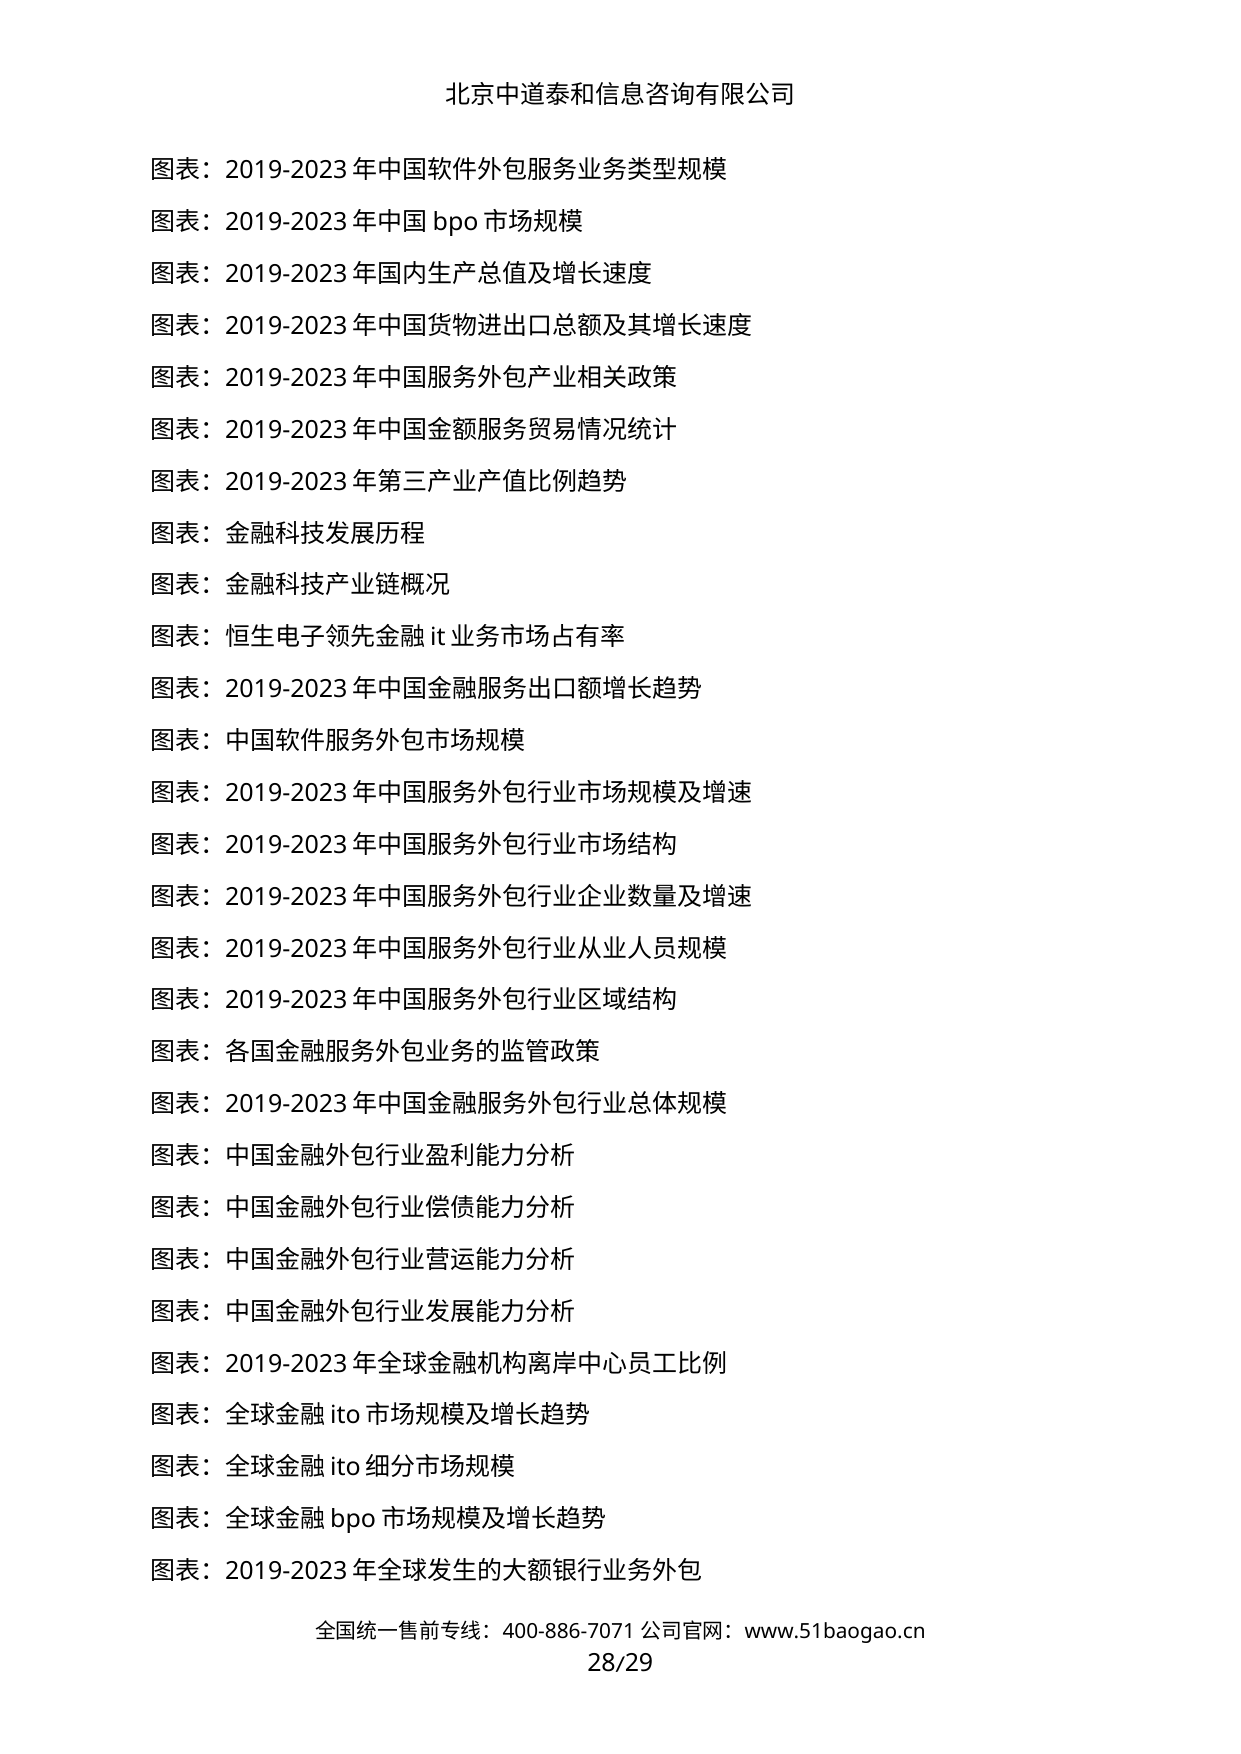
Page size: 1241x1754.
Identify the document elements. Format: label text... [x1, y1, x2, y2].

text 图表：中国金融外包行业盈利能力分析 [150, 1136, 1090, 1172]
text 图表：2019-2023年第三产业产值比例趋势 [150, 461, 1090, 497]
text 图表：2019-2023年中国金额服务贸易情况统计 [150, 409, 1090, 446]
text 图表：2019-2023年中国bpo市场规模 [150, 202, 1090, 238]
text 图表：恒生电子领先金融it业务市场占有率 [150, 617, 1090, 653]
text 图表：2019-2023年中国货物进出口总额及其增长速度 [150, 306, 1090, 342]
text 图表：全球金融ito细分市场规模 [150, 1447, 1090, 1483]
text 图表：2019-2023年中国服务外包行业市场规模及增速 [150, 772, 1090, 809]
text 图表：2019-2023年中国服务外包行业区域结构 [150, 980, 1090, 1016]
text 图表：2019-2023年中国服务外包产业相关政策 [150, 357, 1090, 394]
text 图表：2019-2023年中国服务外包行业市场结构 [150, 824, 1090, 861]
text 图表：2019-2023年中国软件外包服务业务类型规模 [150, 150, 1090, 186]
text 图表：各国金融服务外包业务的监管政策 [150, 1032, 1090, 1068]
text 图表：中国金融外包行业营运能力分析 [150, 1239, 1090, 1276]
text 图表：金融科技发展历程 [150, 513, 1090, 549]
text 图表：中国金融外包行业偿债能力分析 [150, 1187, 1090, 1224]
text 图表：2019-2023年国内生产总值及增长速度 [150, 254, 1090, 290]
text 图表：全球金融bpo市场规模及增长趋势 [150, 1499, 1090, 1535]
text 图表：2019-2023年中国金融服务外包行业总体规模 [150, 1084, 1090, 1120]
text 图表：全球金融ito市场规模及增长趋势 [150, 1395, 1090, 1431]
text 图表：中国金融外包行业发展能力分析 [150, 1291, 1090, 1327]
text 图表：2019-2023年中国服务外包行业从业人员规模 [150, 928, 1090, 964]
text 图表：2019-2023年全球金融机构离岸中心员工比例 [150, 1343, 1090, 1379]
text 图表：2019-2023年中国金融服务出口额增长趋势 [150, 669, 1090, 705]
text 图表：2019-2023年全球发生的大额银行业务外包 [150, 1551, 1090, 1587]
text 图表：2019-2023年中国服务外包行业企业数量及增速 [150, 876, 1090, 912]
text 图表：金融科技产业链概况 [150, 565, 1090, 601]
text 图表：中国软件服务外包市场规模 [150, 721, 1090, 757]
